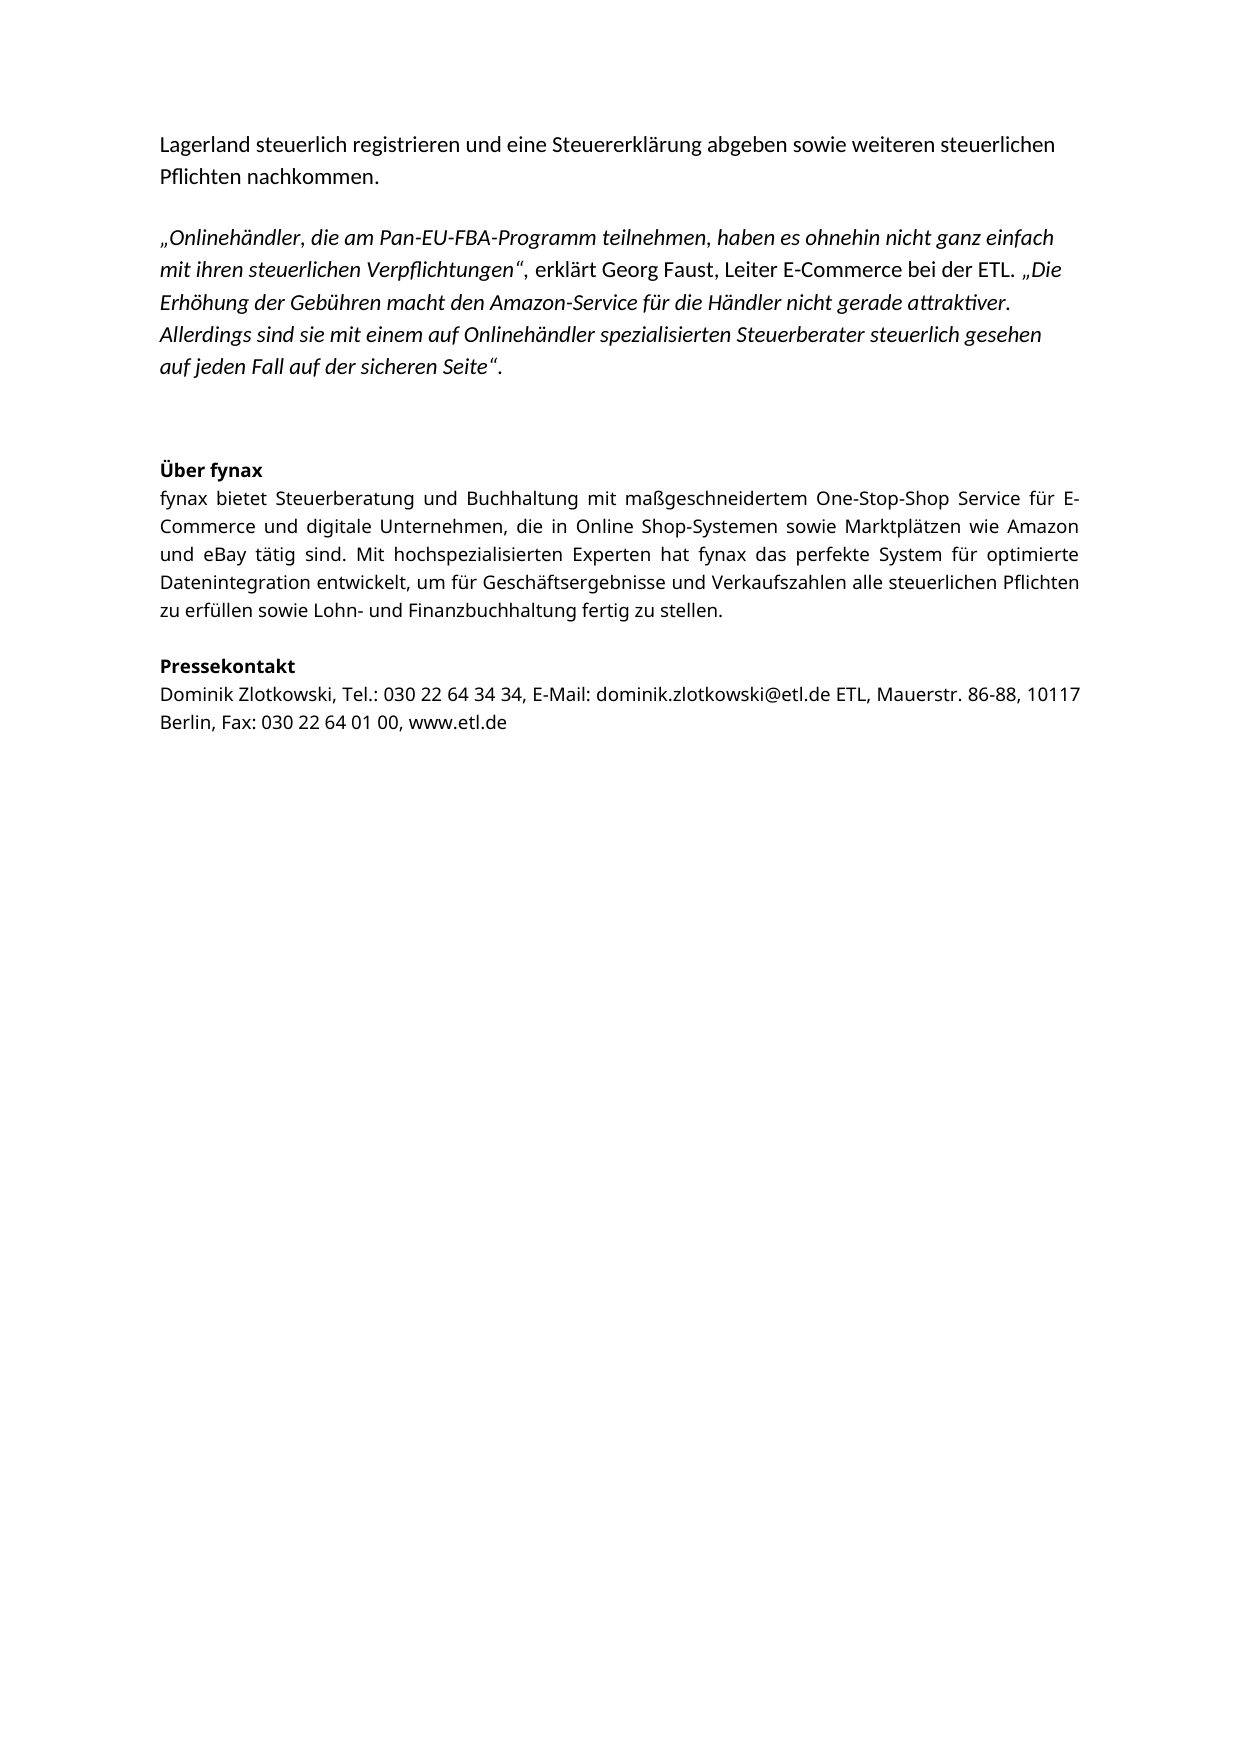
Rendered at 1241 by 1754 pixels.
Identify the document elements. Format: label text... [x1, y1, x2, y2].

text Über fynax [159, 457, 1081, 483]
text Pressekontakt [159, 653, 1081, 679]
text fynax bietet Steuerberatung und Buchhaltung mit maßgeschneidertem One-Stop-Shop Service für E-Commerce und digitale Unternehmen, die in Online Shop-Systemen sowie Marktplätzen wie Amazon und eBay tätig sind. Mit hochspezialisierten Experten hat fynax das perfekte System für optimierte Datenintegration entwickelt, um für Geschäftsergebnisse und Verkaufszahlen alle steuerlichen Pflichten zu erfüllen sowie Lohn- und Finanzbuchhaltung fertig zu stellen. [159, 485, 1081, 623]
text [159, 130, 1081, 190]
text „Onlinehändler, die am Pan-EU-FBA-Programm teilnehmen, haben es ohnehin nicht ganz einfach mit ihren steuerlichen Verpflichtungen“, erklärt Georg Faust, Leiter E-Commerce bei der ETL. „Die Erhöhung der Gebühren macht den Amazon-Service für die Händler nicht gerade attraktiver. Allerdings sind sie mit einem auf Onlinehändler spezialisierten Steuerberater steuerlich gesehen auf jeden Fall auf der sicheren Seite“. [159, 223, 1081, 380]
text Dominik Zlotkowski, Tel.: 030 22 64 34 34, E-Mail: dominik.zlotkowski@etl.de ETL, Mauerstr. 86-88, 10117 Berlin, Fax: 030 22 64 01 00, www.etl.de [159, 681, 1081, 735]
